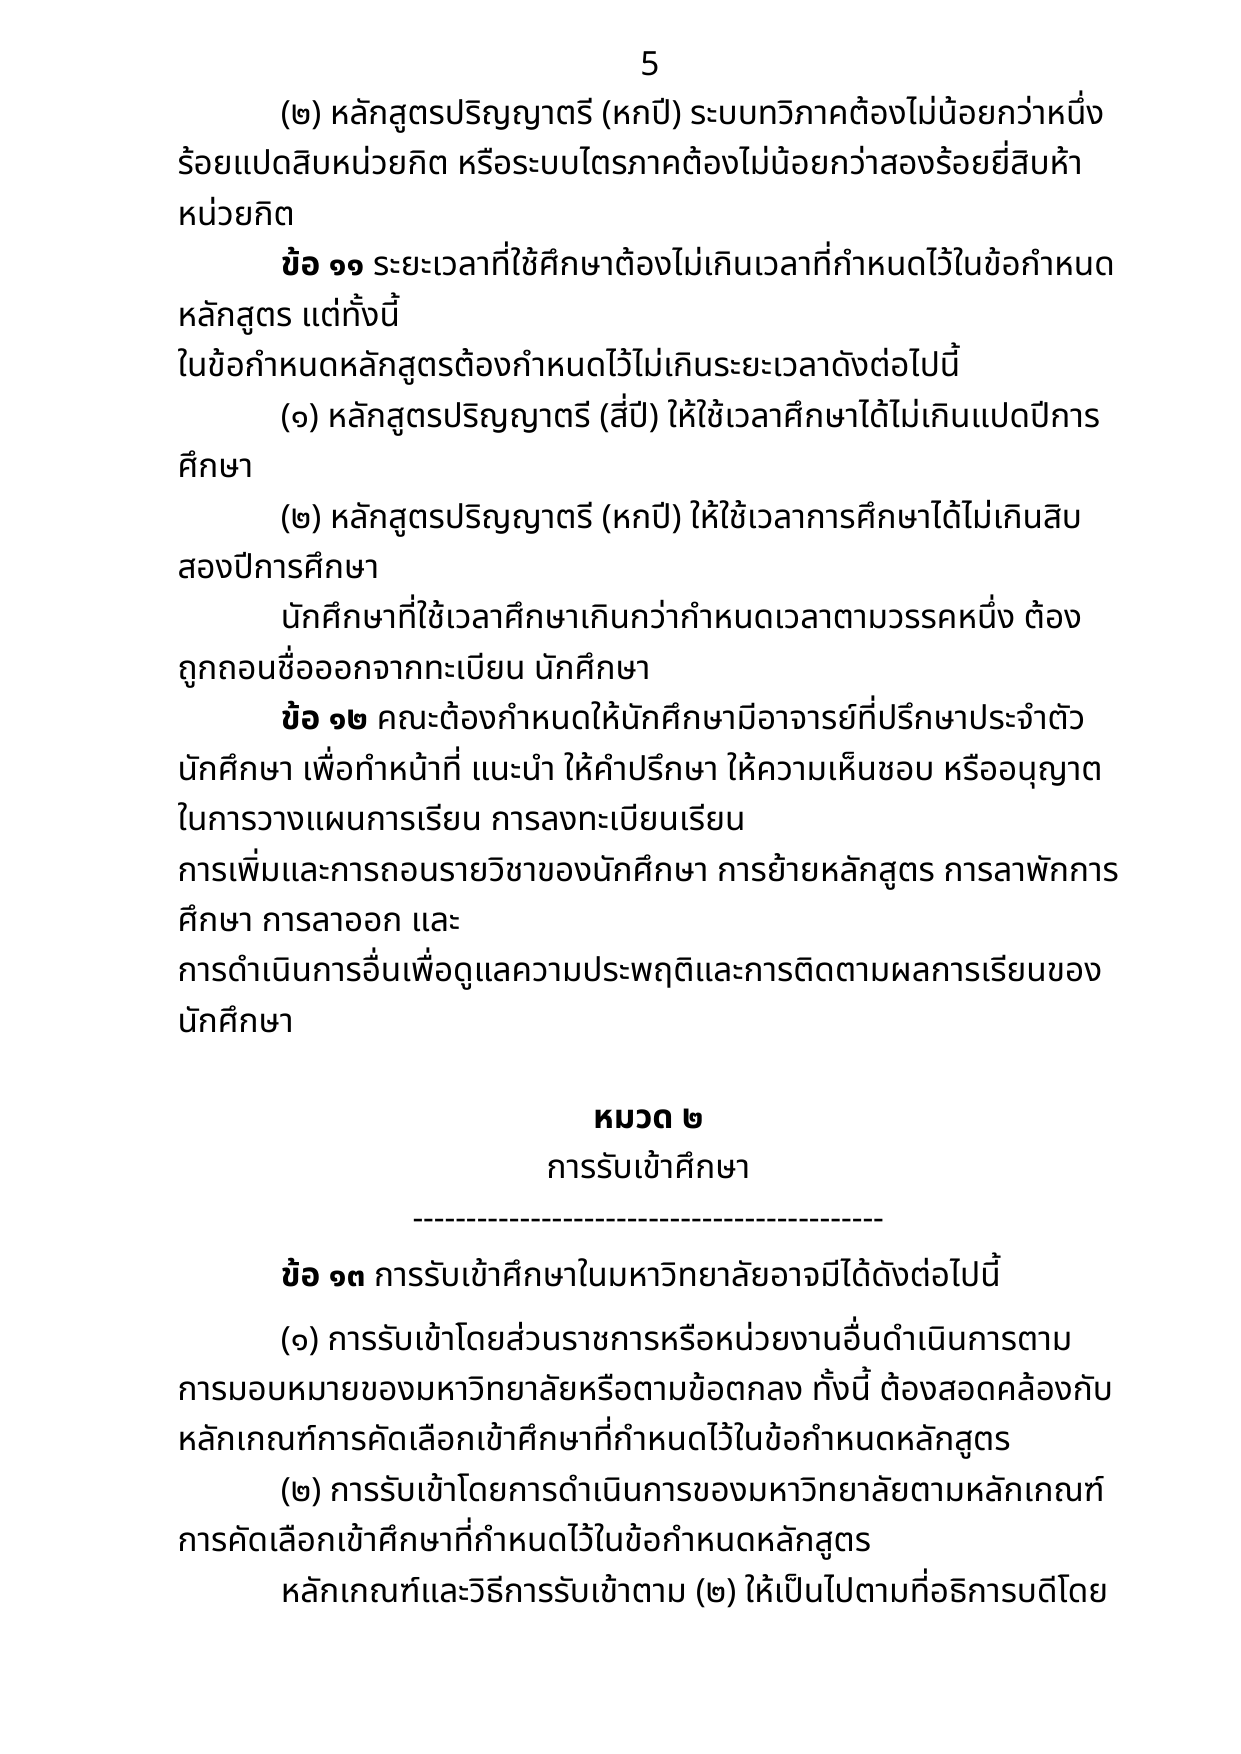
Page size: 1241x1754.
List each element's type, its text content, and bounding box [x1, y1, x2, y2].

text (๑) การรับเข้าโดยส่วนราชการหรือหน่วยงานอื่นดำเนินการตามการมอบหมายของมหาวิทยาลัยหรือตามข้อตกลง ทั้งนี้ ต้องสอดคล้องกับหลักเกณฑ์การคัดเลือกเข้าศึกษาที่กำหนดไว้ในข้อกำหนดหลักสูตร [177, 1314, 1119, 1466]
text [177, 1567, 1119, 1617]
text ข้อ ๑๓ การรับเข้าศึกษาในมหาวิทยาลัยอาจมีได้ดังต่อไปนี้ [177, 1251, 1119, 1302]
text -------------------------------------------- [177, 1193, 1119, 1239]
text (๑) หลักสูตรปริญญาตรี (สี่ปี) ให้ใช้เวลาศึกษาได้ไม่เกินแปดปีการศึกษา [177, 391, 1119, 492]
text ข้อ ๑๑ ระยะเวลาที่ใช้ศึกษาต้องไม่เกินเวลาที่กําหนดไว้ในข้อกําหนดหลักสูตร แต่ทั้งนี้ ในข้อกําหนดหลักสูตรต้องกําหนดไว้ไม่เกินระยะเวลาดังต่อไปนี้ [177, 240, 1119, 391]
text (๒) การรับเข้าโดยการดำเนินการของมหาวิทยาลัยตามหลักเกณฑ์การคัดเลือกเข้าศึกษาที่กำหนดไว้ในข้อกำหนดหลักสูตร [177, 1466, 1119, 1567]
text (๒) หลักสูตรปริญญาตรี (หกปี) ระบบทวิภาคต้องไม่น้อยกว่าหนึ่งร้อยแปดสิบหน่วยกิต หรือระบบไตรภาคต้องไม่น้อยกว่าสองร้อยยี่สิบห้าหน่วยกิต [177, 89, 1119, 240]
text ข้อ ๑๒ คณะต้องกําหนดให้นักศึกษามีอาจารย์ที่ปรึกษาประจําตัวนักศึกษา เพื่อทําหน้าที่ แนะนํา ให้คําปรึกษา ให้ความเห็นชอบ หรืออนุญาตในการวางแผนการเรียน การลงทะเบียนเรียน การเพิ่มและการถอนรายวิชาของนักศึกษา การย้ายหลักสูตร การลาพักการศึกษา การลาออก และ การดําเนินการอื่นเพื่อดูแลความประพฤติและการติดตามผลการเรียนของนักศึกษา [177, 694, 1119, 1047]
text (๒) หลักสูตรปริญญาตรี (หกปี) ให้ใช้เวลาการศึกษาได้ไม่เกินสิบสองปีการศึกษา [177, 492, 1119, 593]
text การรับเข้าศึกษา [177, 1143, 1119, 1193]
text นักศึกษาที่ใช้เวลาศึกษาเกินกว่ากําหนดเวลาตามวรรคหนึ่ง ต้องถูกถอนชื่อออกจากทะเบียน นักศึกษา [177, 593, 1119, 694]
text หมวด ๒ [177, 1093, 1119, 1143]
